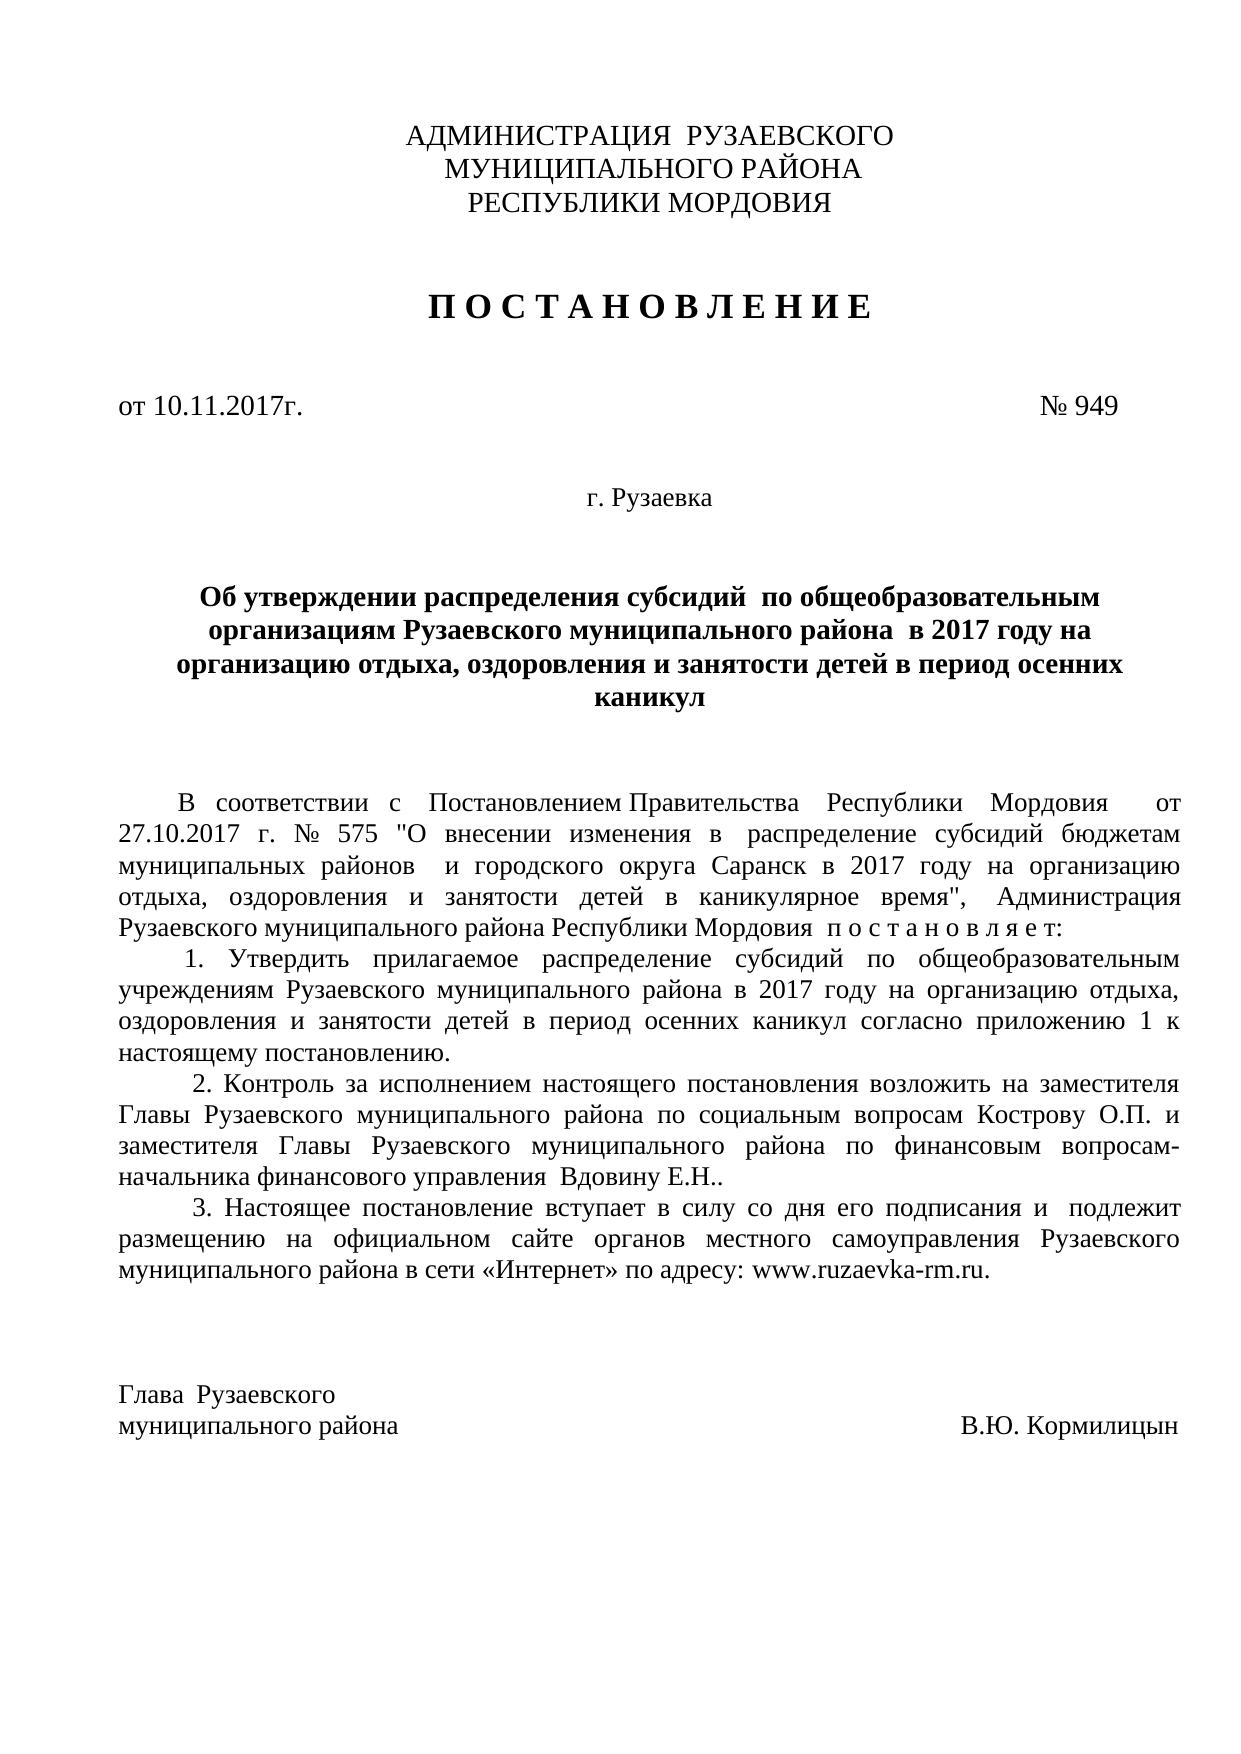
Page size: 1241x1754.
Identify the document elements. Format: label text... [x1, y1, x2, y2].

text от 10.11.2017г. № 949 [118, 388, 1181, 422]
text 2. Контроль за исполнением настоящего постановления возложить на заместителя Главы Рузаевского муниципального района по социальным вопросам Кострову О.П. и заместителя Главы Рузаевского муниципального района по финансовым вопросам-начальника финансового управления Вдовину Е.Н.. [118, 1067, 1181, 1191]
text В соответствии с Постановлением Правительства Республики Мордовия от 27.10.2017 г. № 575 "О внесении изменения в распределение субсидий бюджетам муниципальных районов и городского округа Саранск в 2017 году на организацию отдыха, оздоровления и занятости детей в каникулярное время", Администрация Рузаевского муниципального района Республики Мордовия п о с т а н о в л я е т: [118, 786, 1181, 942]
text П О С Т А Н О В Л Е Н И Е [118, 286, 1181, 327]
text г. Рузаевка [118, 481, 1181, 512]
text РЕСПУБЛИКИ МОРДОВИЯ [118, 185, 1181, 219]
text муниципального района В.Ю. Кормилицын [118, 1409, 1181, 1441]
text Об утверждении распределения субсидий по общеобразовательным организациям Рузаевского муниципального района в 2017 году на организацию отдыха, оздоровления и занятости детей в период осенних каникул [118, 579, 1181, 713]
text АДМИНИСТРАЦИЯ РУЗАЕВСКОГО [118, 118, 1181, 152]
text Глава Рузаевского [118, 1378, 1181, 1409]
text 3. Настоящее постановление вступает в силу со дня его подписания и подлежит размещению на официальном сайте органов местного самоуправления Рузаевского муниципального района в сети «Интернет» по адресу: www.ruzaevka-rm.ru. [118, 1191, 1181, 1285]
text МУНИЦИПАЛЬНОГО РАЙОНА [118, 152, 1181, 185]
text 1. Утвердить прилагаемое распределение субсидий по общеобразовательным учреждениям Рузаевского муниципального района в 2017 году на организацию отдыха, оздоровления и занятости детей в период осенних каникул согласно приложению 1 к настоящему постановлению. [118, 942, 1181, 1067]
